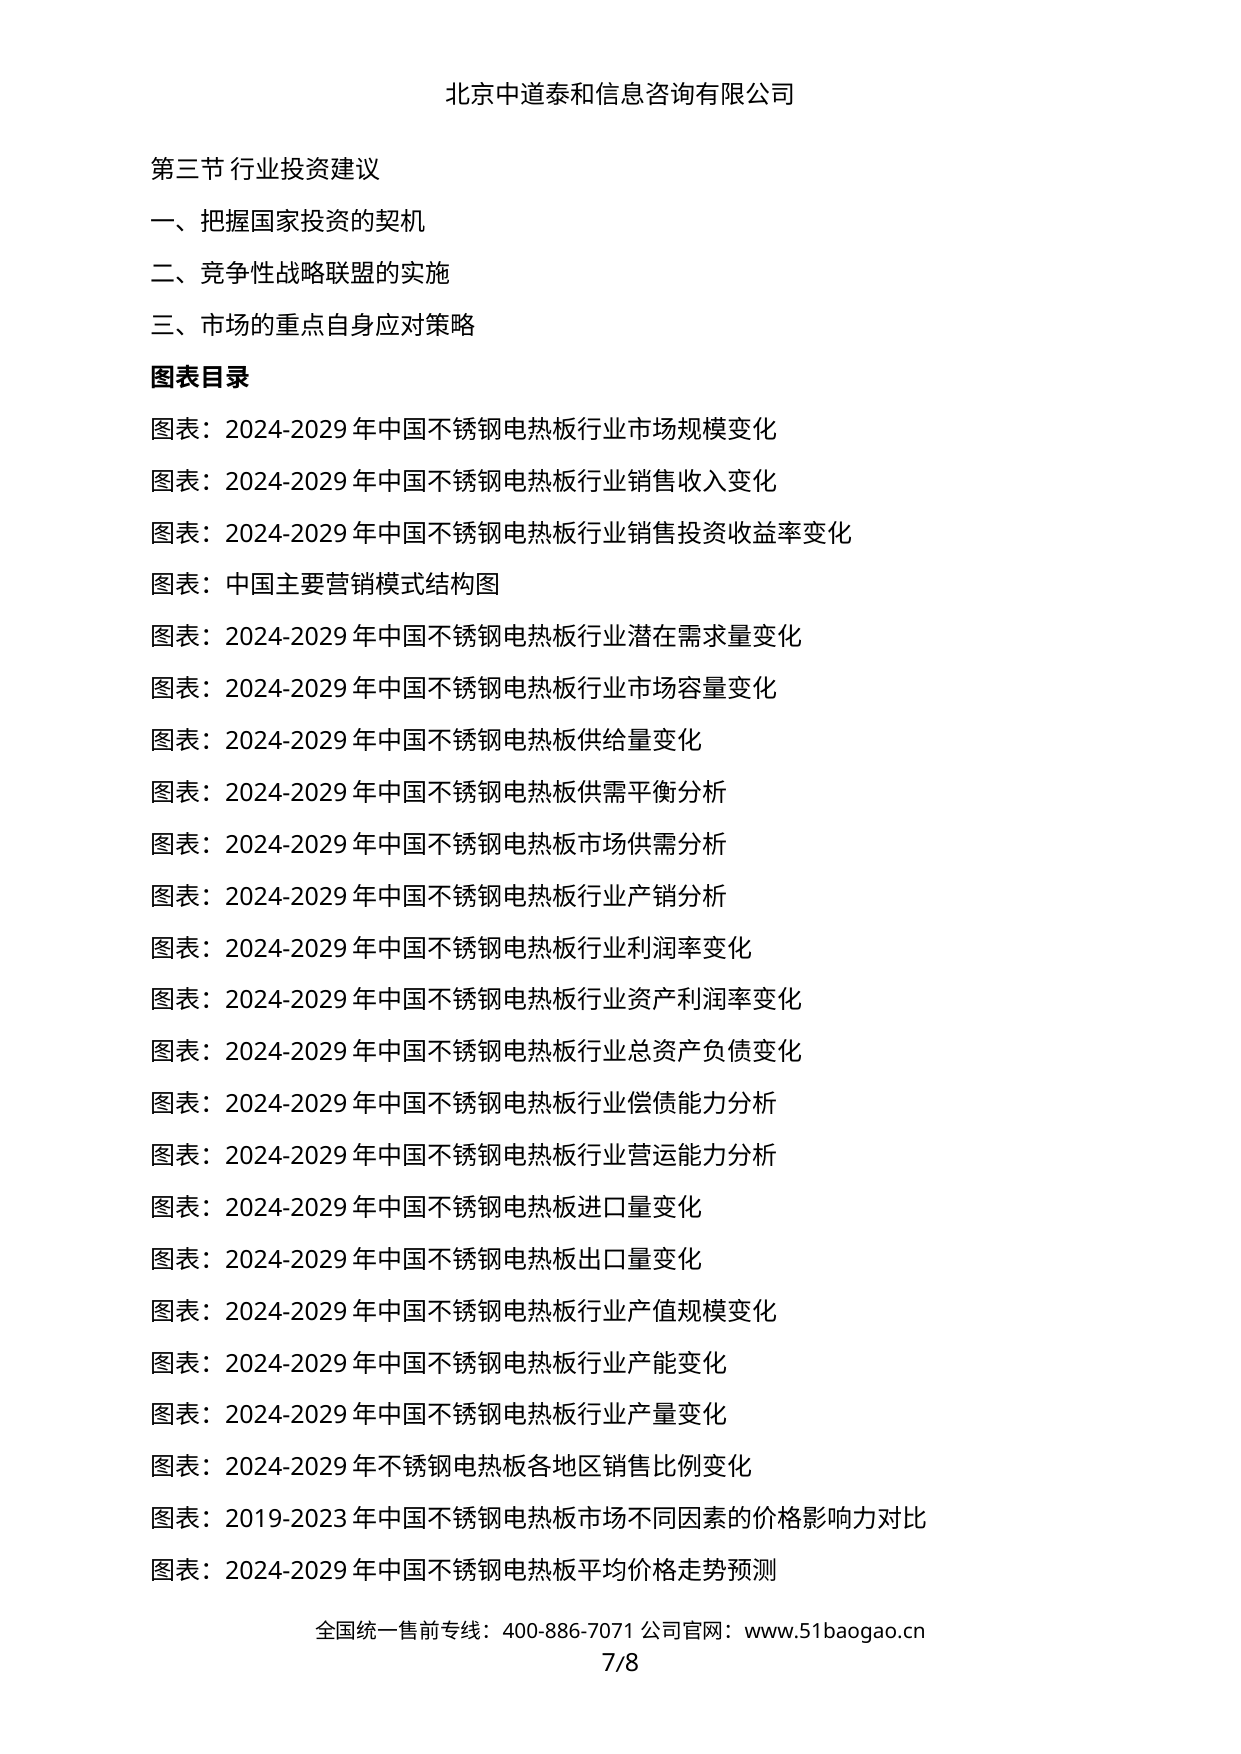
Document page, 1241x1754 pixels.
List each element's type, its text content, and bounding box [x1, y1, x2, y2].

text 图表：2024-2029年中国不锈钢电热板行业利润率变化 [150, 928, 1090, 964]
text 图表：2024-2029年不锈钢电热板各地区销售比例变化 [150, 1447, 1090, 1483]
text 图表：2024-2029年中国不锈钢电热板行业产量变化 [150, 1395, 1090, 1431]
text 图表：2024-2029年中国不锈钢电热板行业销售投资收益率变化 [150, 513, 1090, 549]
text 图表：2024-2029年中国不锈钢电热板行业营运能力分析 [150, 1136, 1090, 1172]
text 图表：2024-2029年中国不锈钢电热板进口量变化 [150, 1187, 1090, 1224]
text 图表：2024-2029年中国不锈钢电热板行业潜在需求量变化 [150, 617, 1090, 653]
text 图表：2024-2029年中国不锈钢电热板供给量变化 [150, 721, 1090, 757]
text 三、市场的重点自身应对策略 [150, 306, 1090, 342]
text 图表：2024-2029年中国不锈钢电热板行业产销分析 [150, 876, 1090, 912]
text 图表：2024-2029年中国不锈钢电热板出口量变化 [150, 1239, 1090, 1276]
text 图表：2024-2029年中国不锈钢电热板行业销售收入变化 [150, 461, 1090, 497]
text 图表目录 [150, 357, 1090, 394]
text 图表：2024-2029年中国不锈钢电热板市场供需分析 [150, 824, 1090, 861]
text 图表：2024-2029年中国不锈钢电热板行业总资产负债变化 [150, 1032, 1090, 1068]
text 图表：2019-2023年中国不锈钢电热板市场不同因素的价格影响力对比 [150, 1499, 1090, 1535]
text 图表：2024-2029年中国不锈钢电热板行业资产利润率变化 [150, 980, 1090, 1016]
text 图表：2024-2029年中国不锈钢电热板行业产能变化 [150, 1343, 1090, 1379]
text 一、把握国家投资的契机 [150, 202, 1090, 238]
text 二、竞争性战略联盟的实施 [150, 254, 1090, 290]
text 图表：2024-2029年中国不锈钢电热板行业市场容量变化 [150, 669, 1090, 705]
text 图表：2024-2029年中国不锈钢电热板行业偿债能力分析 [150, 1084, 1090, 1120]
text 图表：2024-2029年中国不锈钢电热板平均价格走势预测 [150, 1551, 1090, 1587]
text 第三节 行业投资建议 [150, 150, 1090, 186]
text 图表：中国主要营销模式结构图 [150, 565, 1090, 601]
text 图表：2024-2029年中国不锈钢电热板供需平衡分析 [150, 772, 1090, 809]
text 图表：2024-2029年中国不锈钢电热板行业市场规模变化 [150, 409, 1090, 446]
text 图表：2024-2029年中国不锈钢电热板行业产值规模变化 [150, 1291, 1090, 1327]
